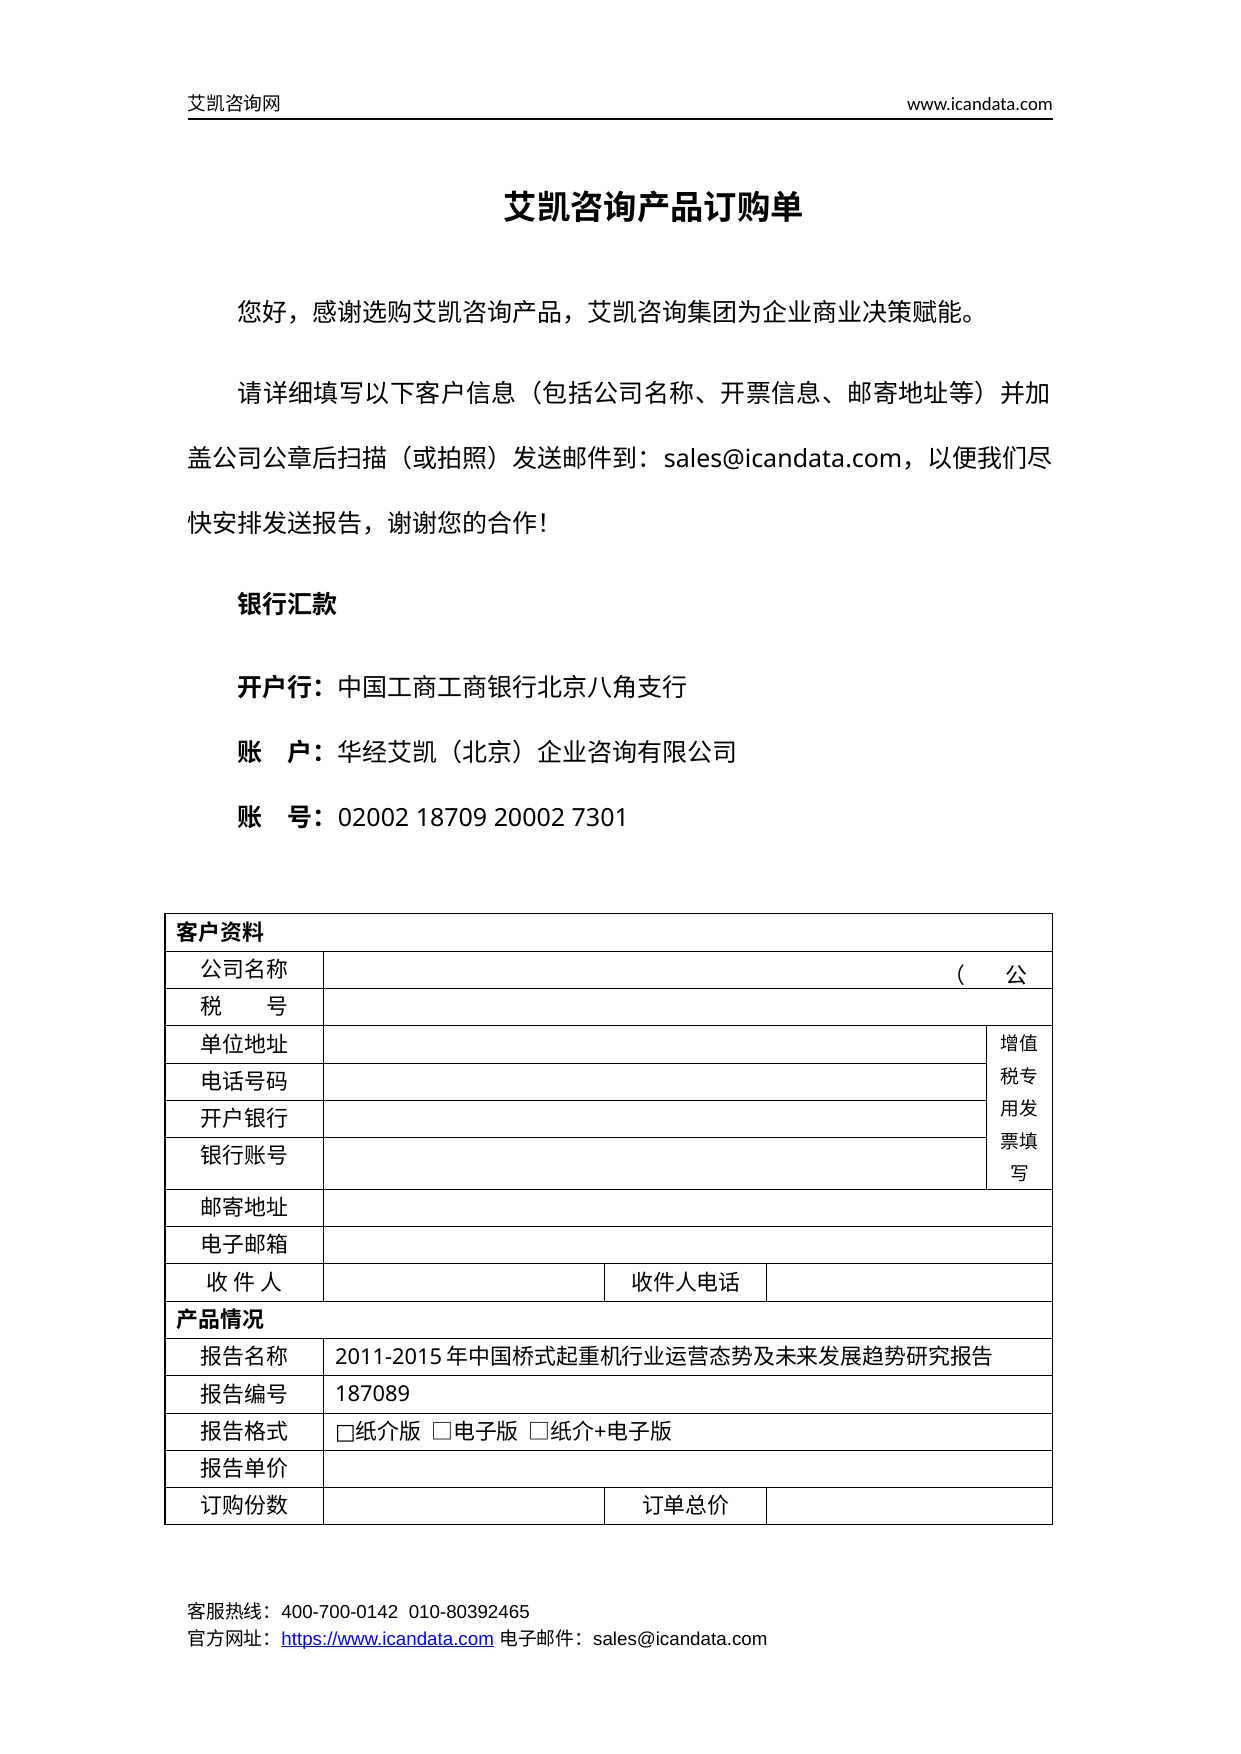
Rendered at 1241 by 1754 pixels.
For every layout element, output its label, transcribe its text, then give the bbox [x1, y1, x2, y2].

table_cell 订购份数 [166, 1488, 323, 1524]
table_cell 产品情况 [166, 1302, 1052, 1338]
text 您好，感谢选购艾凯咨询产品，艾凯咨询集团为企业商业决策赋能。 [187, 278, 1053, 343]
table_cell 报告名称 [166, 1339, 323, 1375]
text 账 号：02002 18709 20002 7301 [187, 783, 1053, 848]
table_cell 收 件 人 [166, 1264, 323, 1301]
table_cell 增值税专用发票填写 [987, 1026, 1052, 1189]
text 账 户：华经艾凯（北京）企业咨询有限公司 [187, 718, 1053, 783]
table_cell 报告编号 [166, 1376, 323, 1412]
table_cell 银行账号 [166, 1138, 323, 1189]
table_cell [324, 1190, 1052, 1226]
table_cell 报告格式 [166, 1414, 323, 1450]
table_cell 公司名称 [166, 952, 323, 988]
table_cell □纸介版 □电子版 □纸介+电子版 [324, 1414, 1052, 1450]
table_cell [324, 1101, 986, 1137]
table_cell [767, 1488, 1052, 1524]
text 银行汇款 [187, 570, 1053, 635]
table_cell 187089 [324, 1376, 1052, 1412]
table_cell [324, 1064, 986, 1100]
table_cell [324, 1227, 1052, 1263]
table_cell [324, 1488, 604, 1524]
table_cell 报告单价 [166, 1451, 323, 1487]
table_cell 电子邮箱 [166, 1227, 323, 1263]
table_cell 邮寄地址 [166, 1190, 323, 1226]
table_cell 收件人电话 [605, 1264, 766, 1301]
table_cell 电话号码 [166, 1064, 323, 1100]
table_cell 单位地址 [166, 1026, 323, 1062]
table_cell 订单总价 [605, 1488, 766, 1524]
table_cell [324, 1264, 604, 1301]
text 请详细填写以下客户信息（包括公司名称、开票信息、邮寄地址等）并加盖公司公章后扫描（或拍照）发送邮件到：sales@icandata.com，以便我们尽快安排发送报告，谢谢您的合作！ [187, 359, 1053, 554]
table_cell [324, 1138, 986, 1189]
text 开户行：中国工商工商银行北京八角支行 [187, 653, 1053, 718]
table_cell [324, 952, 1052, 988]
table_cell 开户银行 [166, 1101, 323, 1137]
table_header 客户资料 [166, 914, 1052, 951]
table_cell [324, 1451, 1052, 1487]
table_cell [324, 1026, 986, 1062]
table_cell [324, 989, 1052, 1025]
table_cell 2011-2015年中国桥式起重机行业运营态势及未来发展趋势研究报告 [324, 1339, 1052, 1375]
table_cell [767, 1264, 1052, 1301]
text 艾凯咨询产品订购单 [187, 172, 1053, 237]
table_cell 税 号 [166, 989, 323, 1025]
